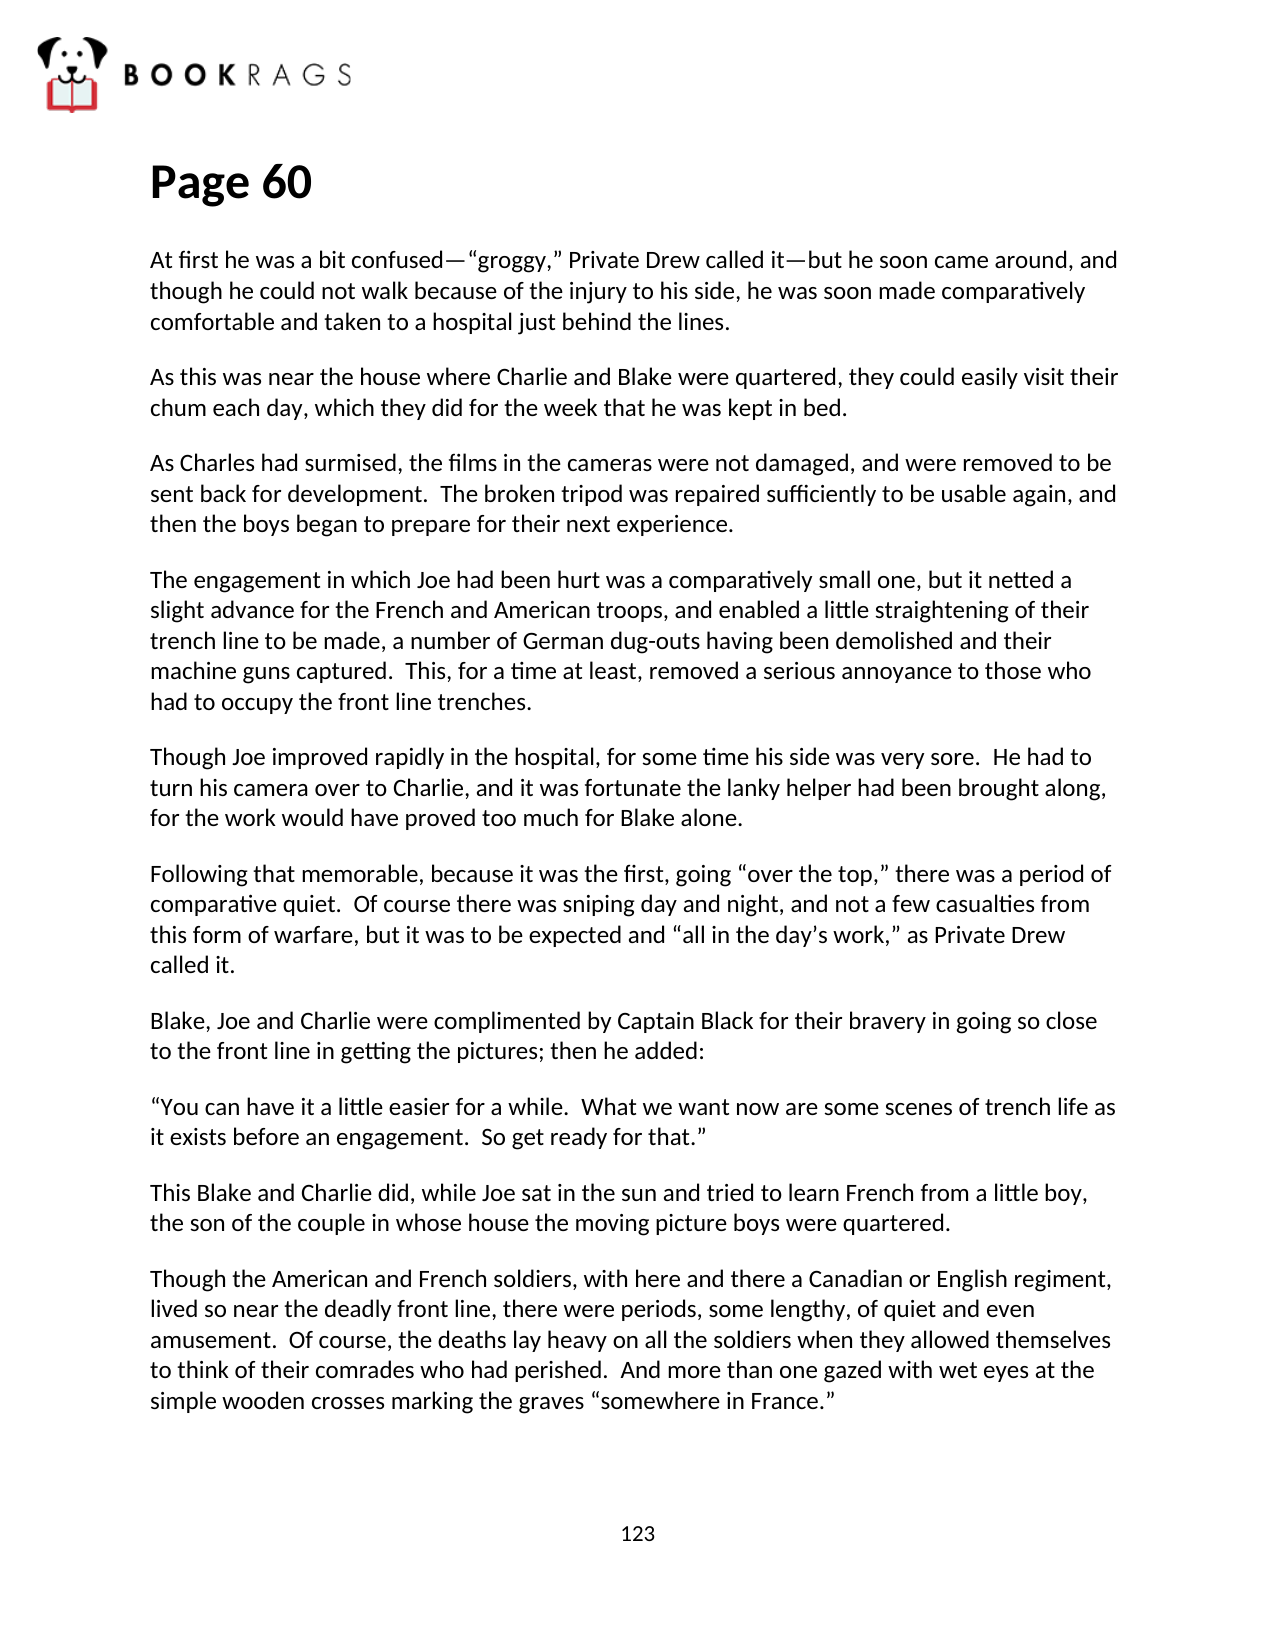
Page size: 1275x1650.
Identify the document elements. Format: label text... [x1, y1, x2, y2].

text The engagement in which Joe had been hurt was a comparatively small one, but it netted a slight advance for the French and American troops, and enabled a little straightening of their trench line to be made, a number of German dug-outs having been demolished and their machine guns captured. This, for a time at least, removed a serious annoyance to those who had to occupy the front line trenches. [150, 564, 1125, 716]
text As this was near the house where Charlie and Blake were quartered, they could easily visit their chum each day, which they did for the week that he was kept in bed. [150, 361, 1125, 422]
text Though the American and French soldiers, with here and there a Canadian or English regiment, lived so near the deadly front line, there were periods, some lengthy, of quiet and even amusement. Of course, the deaths lay heavy on all the soldiers when they allowed themselves to think of their comrades who had perished. And more than one gazed with wet eyes at the simple wooden crosses marking the graves “somewhere in France.” [150, 1263, 1125, 1416]
text Following that memorable, because it was the first, going “over the top,” there was a period of comparative quiet. Of course there was sniping day and night, and not a few casualties from this form of warfare, but it was to be expected and “all in the day’s work,” as Private Drew called it. [150, 858, 1125, 980]
text Though Joe improved rapidly in the hospital, for some time his side was very sore. He had to turn his camera over to Charlie, and it was fortunate the lanky helper had been brought along, for the work would have proved too much for Blake alone. [150, 741, 1125, 833]
text This Blake and Charlie did, while Joe sat in the sun and tried to learn French from a little boy, the son of the couple in whose house the moving picture boys were quartered. [150, 1177, 1125, 1238]
text At first he was a bit confused—­“groggy,” Private Drew called it—­but he soon came around, and though he could not walk because of the injury to his side, he was soon made comparatively comfortable and taken to a hospital just behind the lines. [150, 244, 1125, 336]
picture [37, 37, 351, 113]
text Blake, Joe and Charlie were complimented by Captain Black for their bravery in going so close to the front line in getting the pictures; then he added: [150, 1005, 1125, 1066]
text Page 60 [150, 150, 1125, 211]
text As Charles had surmised, the films in the cameras were not damaged, and were removed to be sent back for development. The broken tripod was repaired sufficiently to be usable again, and then the boys began to prepare for their next experience. [150, 447, 1125, 539]
text “You can have it a little easier for a while. What we want now are some scenes of trench life as it exists before an engagement. So get ready for that.” [150, 1091, 1125, 1152]
